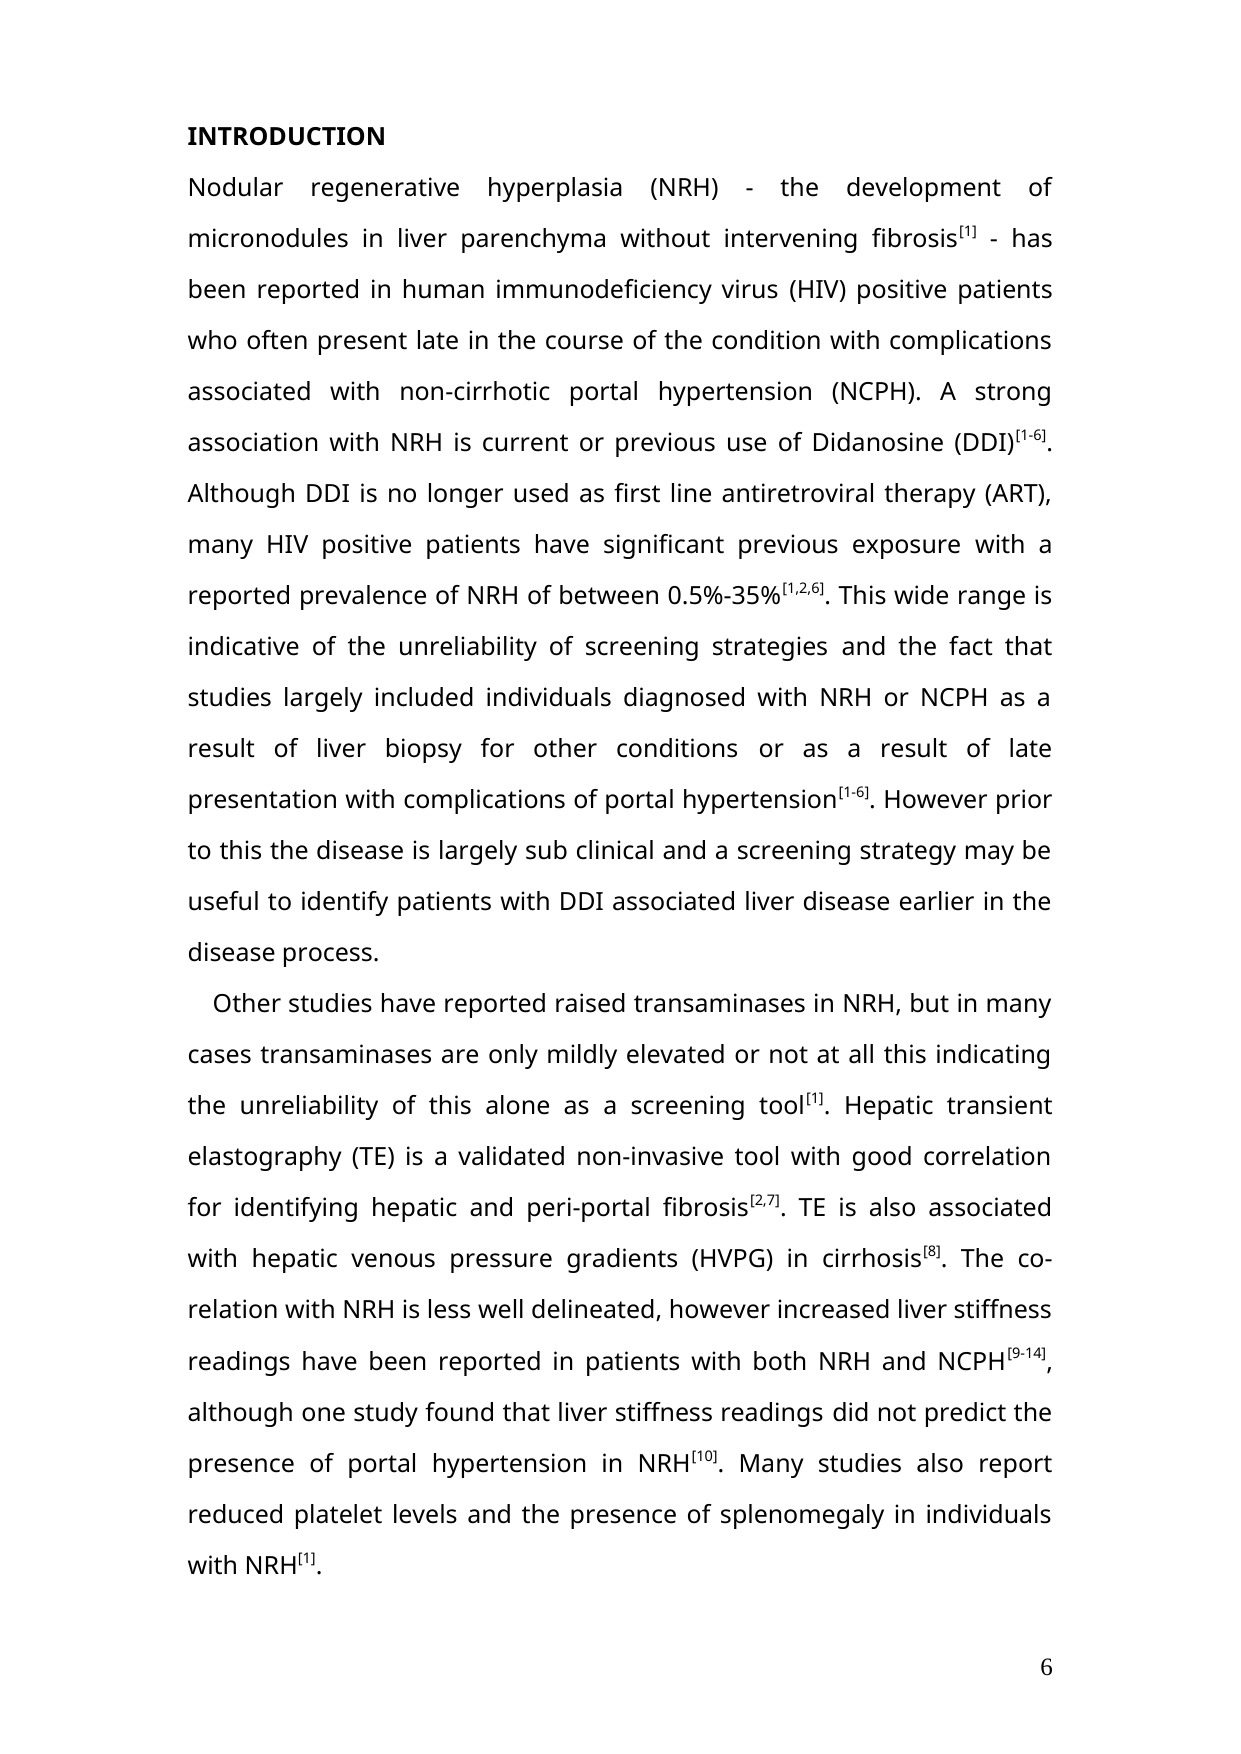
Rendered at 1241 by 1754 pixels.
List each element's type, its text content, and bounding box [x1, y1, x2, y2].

text Nodular regenerative hyperplasia (NRH) - the development of micronodules in liver parenchyma without intervening fibrosis[1] - has been reported in human immunodeficiency virus (HIV) positive patients who often present late in the course of the condition with complications associated with non-cirrhotic portal hypertension (NCPH). A strong association with NRH is current or previous use of Didanosine (DDI)[1-6]. Although DDI is no longer used as first line antiretroviral therapy (ART), many HIV positive patients have significant previous exposure with a reported prevalence of NRH of between 0.5%-35%[1,2,6]. This wide range is indicative of the unreliability of screening strategies and the fact that studies largely included individuals diagnosed with NRH or NCPH as a result of liver biopsy for other conditions or as a result of late presentation with complications of portal hypertension[1-6]. However prior to this the disease is largely sub clinical and a screening strategy may be useful to identify patients with DDI associated liver disease earlier in the disease process. [187, 169, 1053, 969]
text Other studies have reported raised transaminases in NRH, but in many cases transaminases are only mildly elevated or not at all this indicating the unreliability of this alone as a screening tool[1]. Hepatic transient elastography (TE) is a validated non-invasive tool with good correlation for identifying hepatic and peri-portal fibrosis[2,7]. TE is also associated with hepatic venous pressure gradients (HVPG) in cirrhosis[8]. The co-relation with NRH is less well delineated, however increased liver stiffness readings have been reported in patients with both NRH and NCPH[9-14], although one study found that liver stiffness readings did not predict the presence of portal hypertension in NRH[10]. Many studies also report reduced platelet levels and the presence of splenomegaly in individuals with NRH[1]. [187, 986, 1053, 1581]
text INTRODUCTION [187, 118, 1053, 152]
